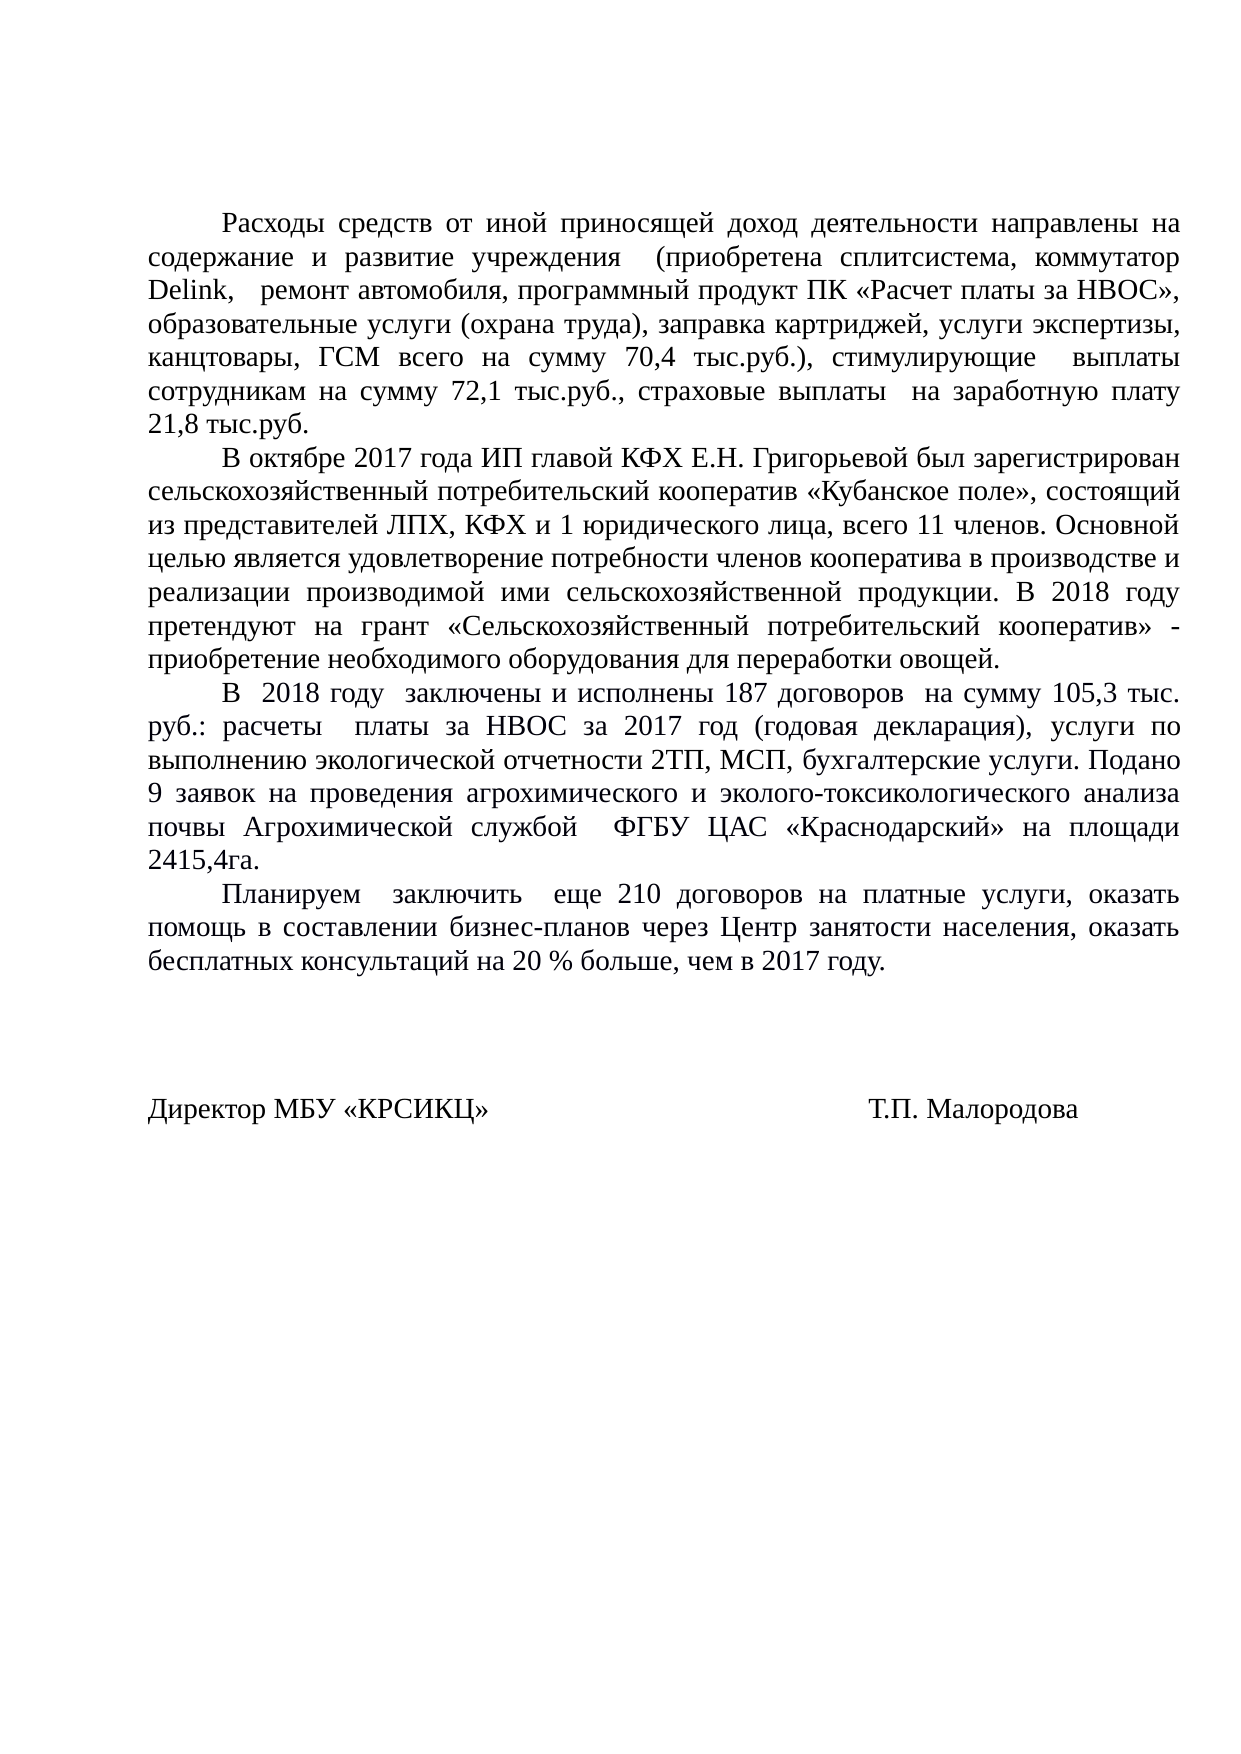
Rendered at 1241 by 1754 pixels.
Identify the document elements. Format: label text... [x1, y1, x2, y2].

text В октябре 2017 года ИП главой КФХ Е.Н. Григорьевой был зарегистрирован сельскохозяйственный потребительский кооператив «Кубанское поле», состоящий из представителей ЛПХ, КФХ и 1 юридического лица, всего 11 членов. Основной целью является удовлетворение потребности членов кооператива в производстве и реализации производимой ими сельскохозяйственной продукции. В 2018 году претендуют на грант «Сельскохозяйственный потребительский кооператив» - приобретение необходимого оборудования для переработки овощей. [148, 440, 1181, 675]
text Планируем заключить еще 210 договоров на платные услуги, оказать помощь в составлении бизнес-планов через Центр занятости населения, оказать бесплатных консультаций на 20 % больше, чем в 2017 году. [148, 876, 1181, 977]
text Расходы средств от иной приносящей доход деятельности направлены на содержание и развитие учреждения (приобретена сплитсистема, коммутатор Delink, ремонт автомобиля, программный продукт ПК «Расчет платы за НВОС», образовательные услуги (охрана труда), заправка картриджей, услуги экспертизы, канцтовары, ГСМ всего на сумму 70,4 тыс.руб.), стимулирующие выплаты сотрудникам на сумму 72,1 тыс.руб., страховые выплаты на заработную плату 21,8 тыс.руб. [148, 205, 1181, 440]
text В 2018 году заключены и исполнены 187 договоров на сумму 105,3 тыс. руб.: расчеты платы за НВОС за 2017 год (годовая декларация), услуги по выполнению экологической отчетности 2ТП, МСП, бухгалтерские услуги. Подано 9 заявок на проведения агрохимического и эколого-токсикологического анализа почвы Агрохимической службой ФГБУ ЦАС «Краснодарский» на площади 2415,4га. [148, 675, 1181, 876]
text Директор МБУ «КРСИКЦ» Т.П. Малородова [148, 1092, 1181, 1125]
